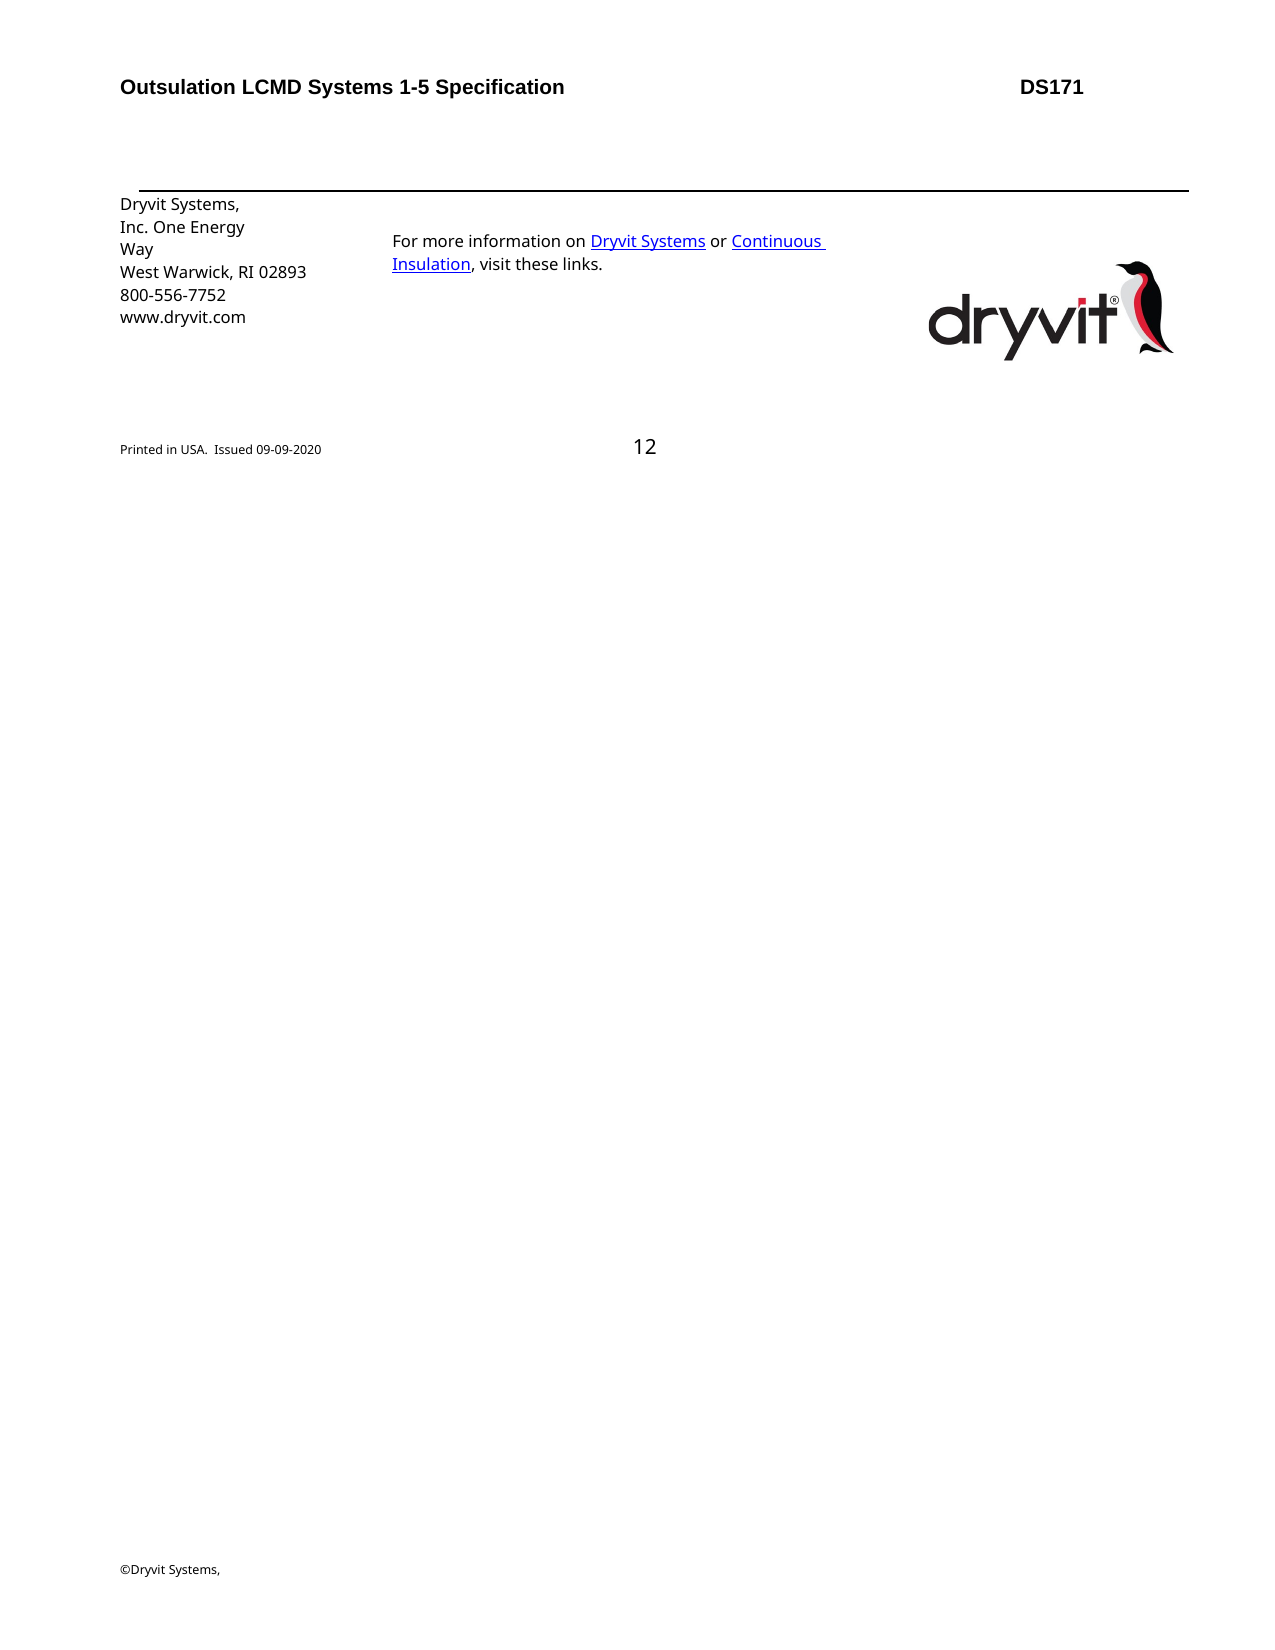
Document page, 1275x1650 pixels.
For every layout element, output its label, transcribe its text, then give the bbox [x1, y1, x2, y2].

text Dryvit Systems, Inc. One Energy Way [120, 193, 269, 261]
text West Warwick, RI 02893 800-556-7752 [120, 261, 307, 306]
picture [928, 261, 1174, 361]
text www.dryvit.com [120, 306, 311, 329]
text Printed in USA. Issued 09-09-2020 12 [120, 432, 1223, 461]
text For more information on Dryvit Systems or Continuous Insulation, visit these links. [392, 230, 877, 275]
